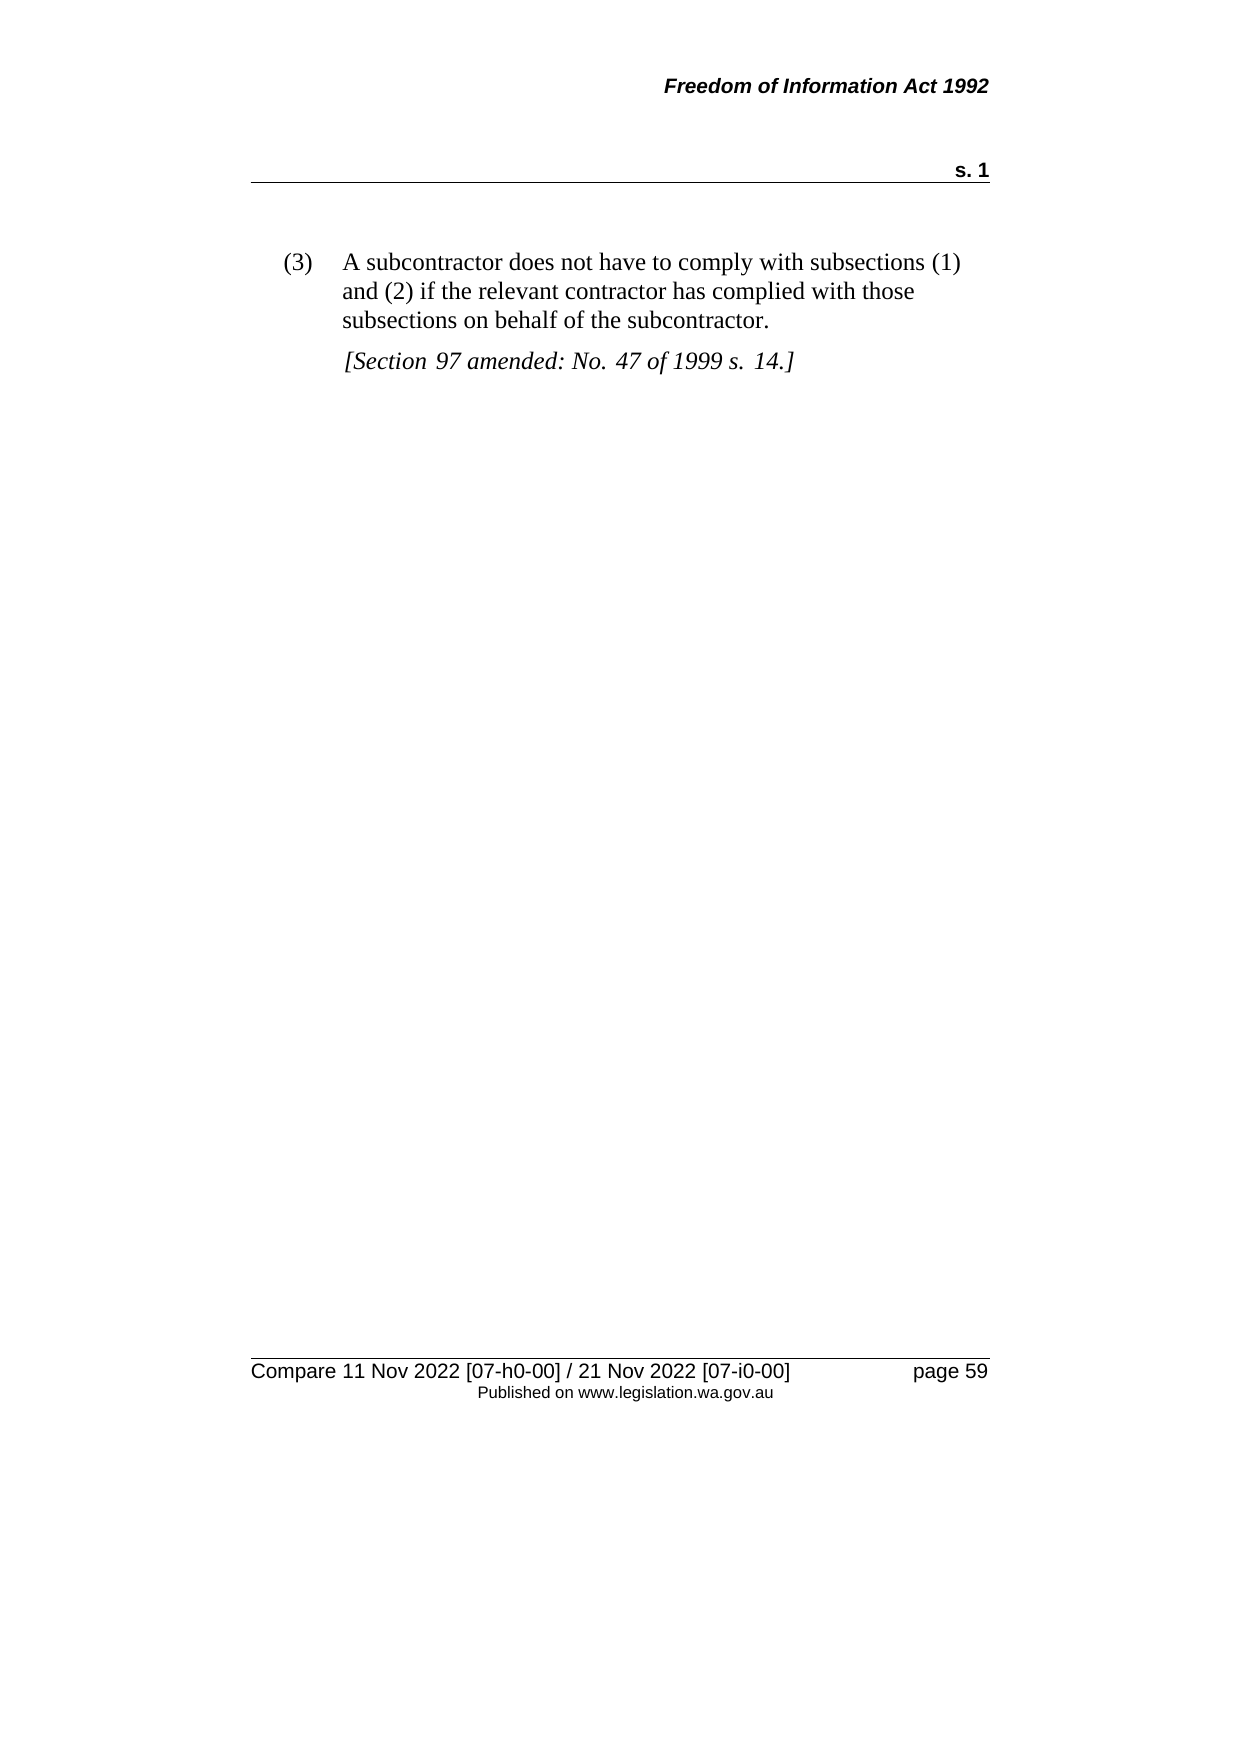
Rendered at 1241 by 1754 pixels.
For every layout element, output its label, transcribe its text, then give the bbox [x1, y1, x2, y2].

text [Section 97 amended: No. 47 of 1999 s. 14.] [251, 346, 990, 375]
text (3) A subcontractor does not have to comply with subsections (1) and (2) if the relevant contractor has complied with those subsections on behalf of the subcontractor. [251, 247, 990, 334]
